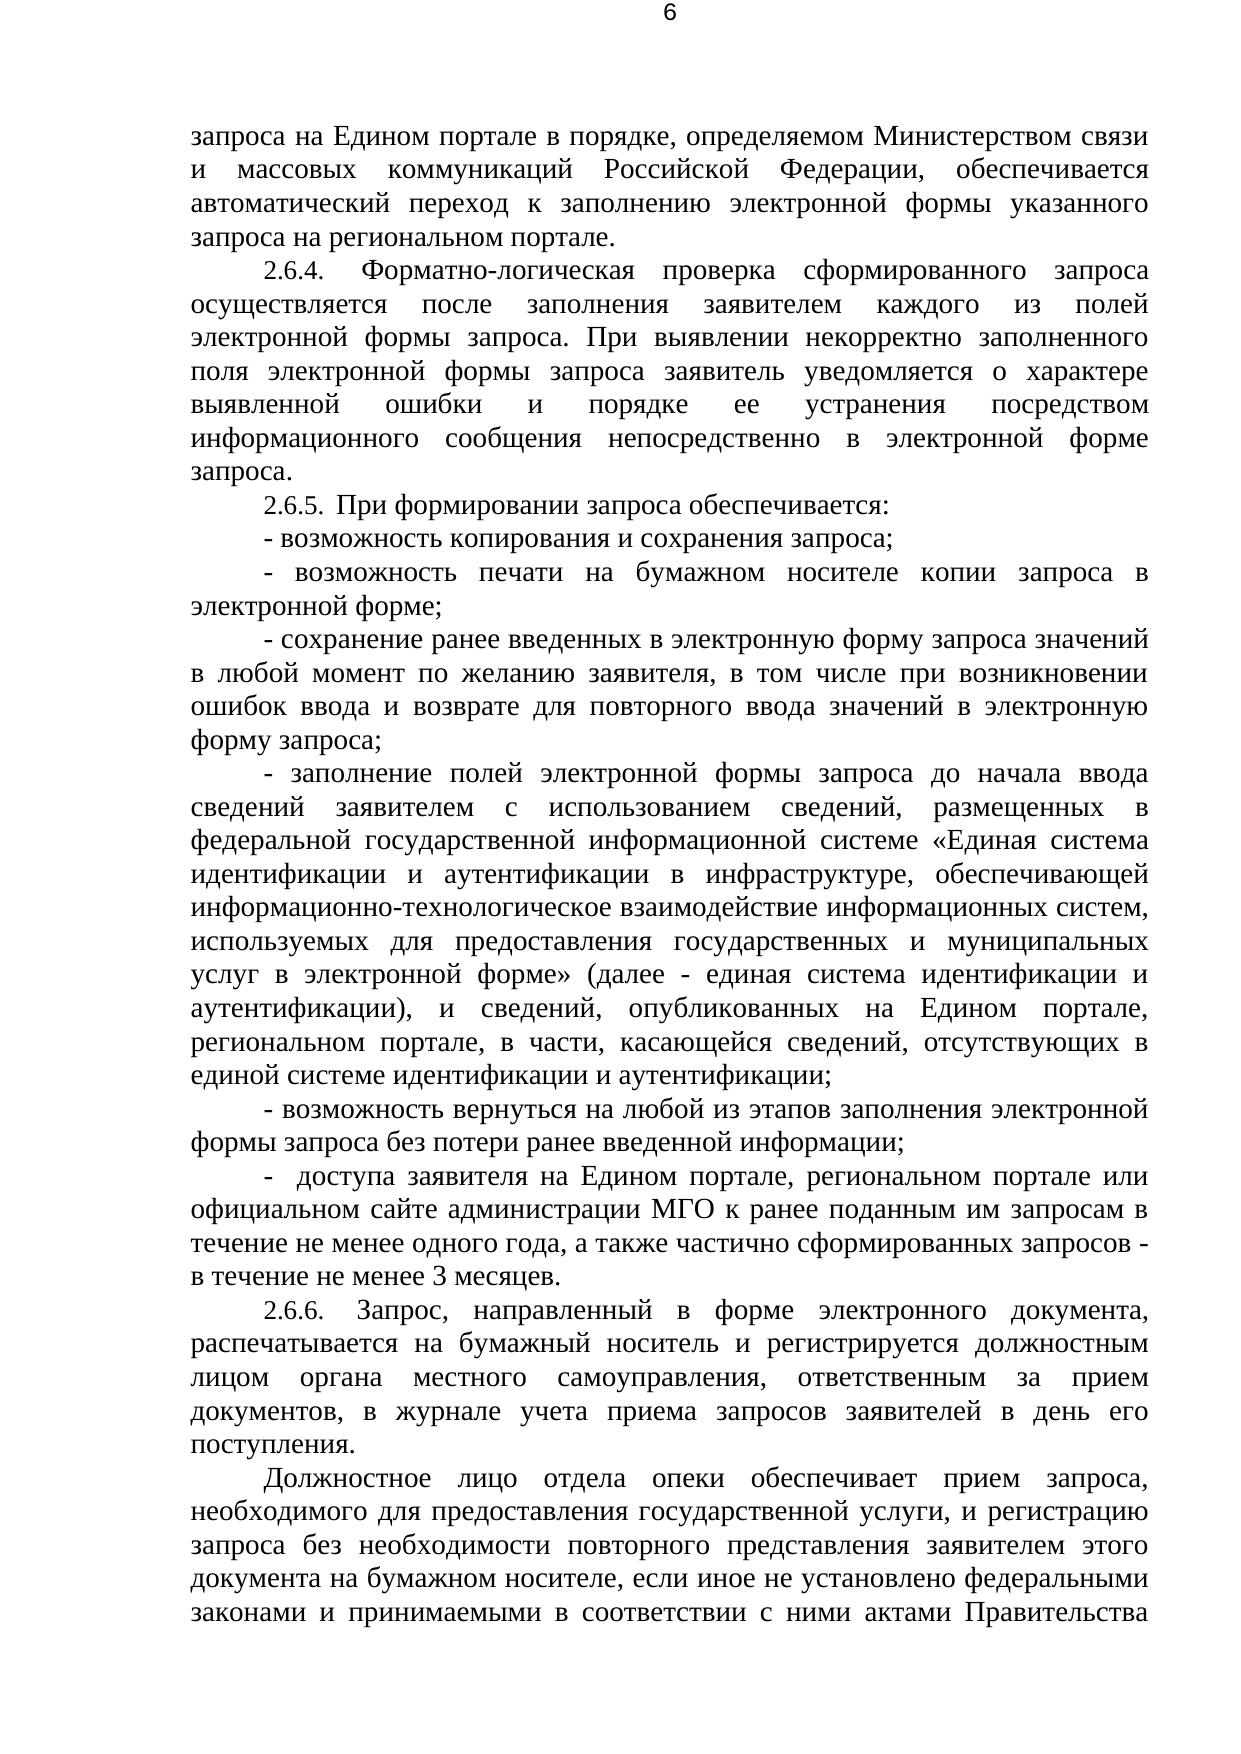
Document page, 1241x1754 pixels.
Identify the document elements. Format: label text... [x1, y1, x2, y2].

text - сохранение ранее введенных в электронную форму запроса значений в любой момент по желанию заявителя, в том числе при возникновении ошибок ввода и возврате для повторного ввода значений в электронную форму запроса; [190, 621, 1149, 755]
text - возможность печати на бумажном носителе копии запроса в электронной форме; [190, 554, 1149, 621]
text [190, 1460, 1149, 1627]
list Запрос, направленный в форме электронного документа, распечатывается на бумажный носитель и регистрируется должностным лицом органа местного самоуправления, ответственным за прием документов, в журнале учета приема запросов заявителей в день его поступления. [190, 1292, 1149, 1460]
text - возможность вернуться на любой из этапов заполнения электронной формы запроса без потери ранее введенной информации; [190, 1091, 1149, 1158]
list При формировании запроса обеспечивается: [190, 487, 1152, 521]
text - возможность копирования и сохранения запроса; [190, 521, 1152, 554]
text - заполнение полей электронной формы запроса до начала ввода сведений заявителем с использованием сведений, размещенных в федеральной государственной информационной системе «Единая система идентификации и аутентификации в инфраструктуре, обеспечивающей информационно-технологическое взаимодействие информационных систем, используемых для предоставления государственных и муниципальных услуг в электронной форме» (далее - единая система идентификации и аутентификации), и сведений, опубликованных на Едином портале, региональном портале, в части, касающейся сведений, отсутствующих в единой системе идентификации и аутентификации; [190, 755, 1149, 1091]
list Форматно-логическая проверка сформированного запроса осуществляется после заполнения заявителем каждого из полей электронной формы запроса. При выявлении некорректно заполненного поля электронной формы запроса заявитель уведомляется о характере выявленной ошибки и порядке ее устранения посредством информационного сообщения непосредственно в электронной форме запроса. [190, 252, 1149, 487]
text - доступа заявителя на Едином портале, региональном портале или официальном сайте администрации МГО к ранее поданным им запросам в течение не менее одного года, а также частично сформированных запросов - в течение не менее 3 месяцев. [190, 1158, 1149, 1292]
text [190, 118, 1149, 252]
